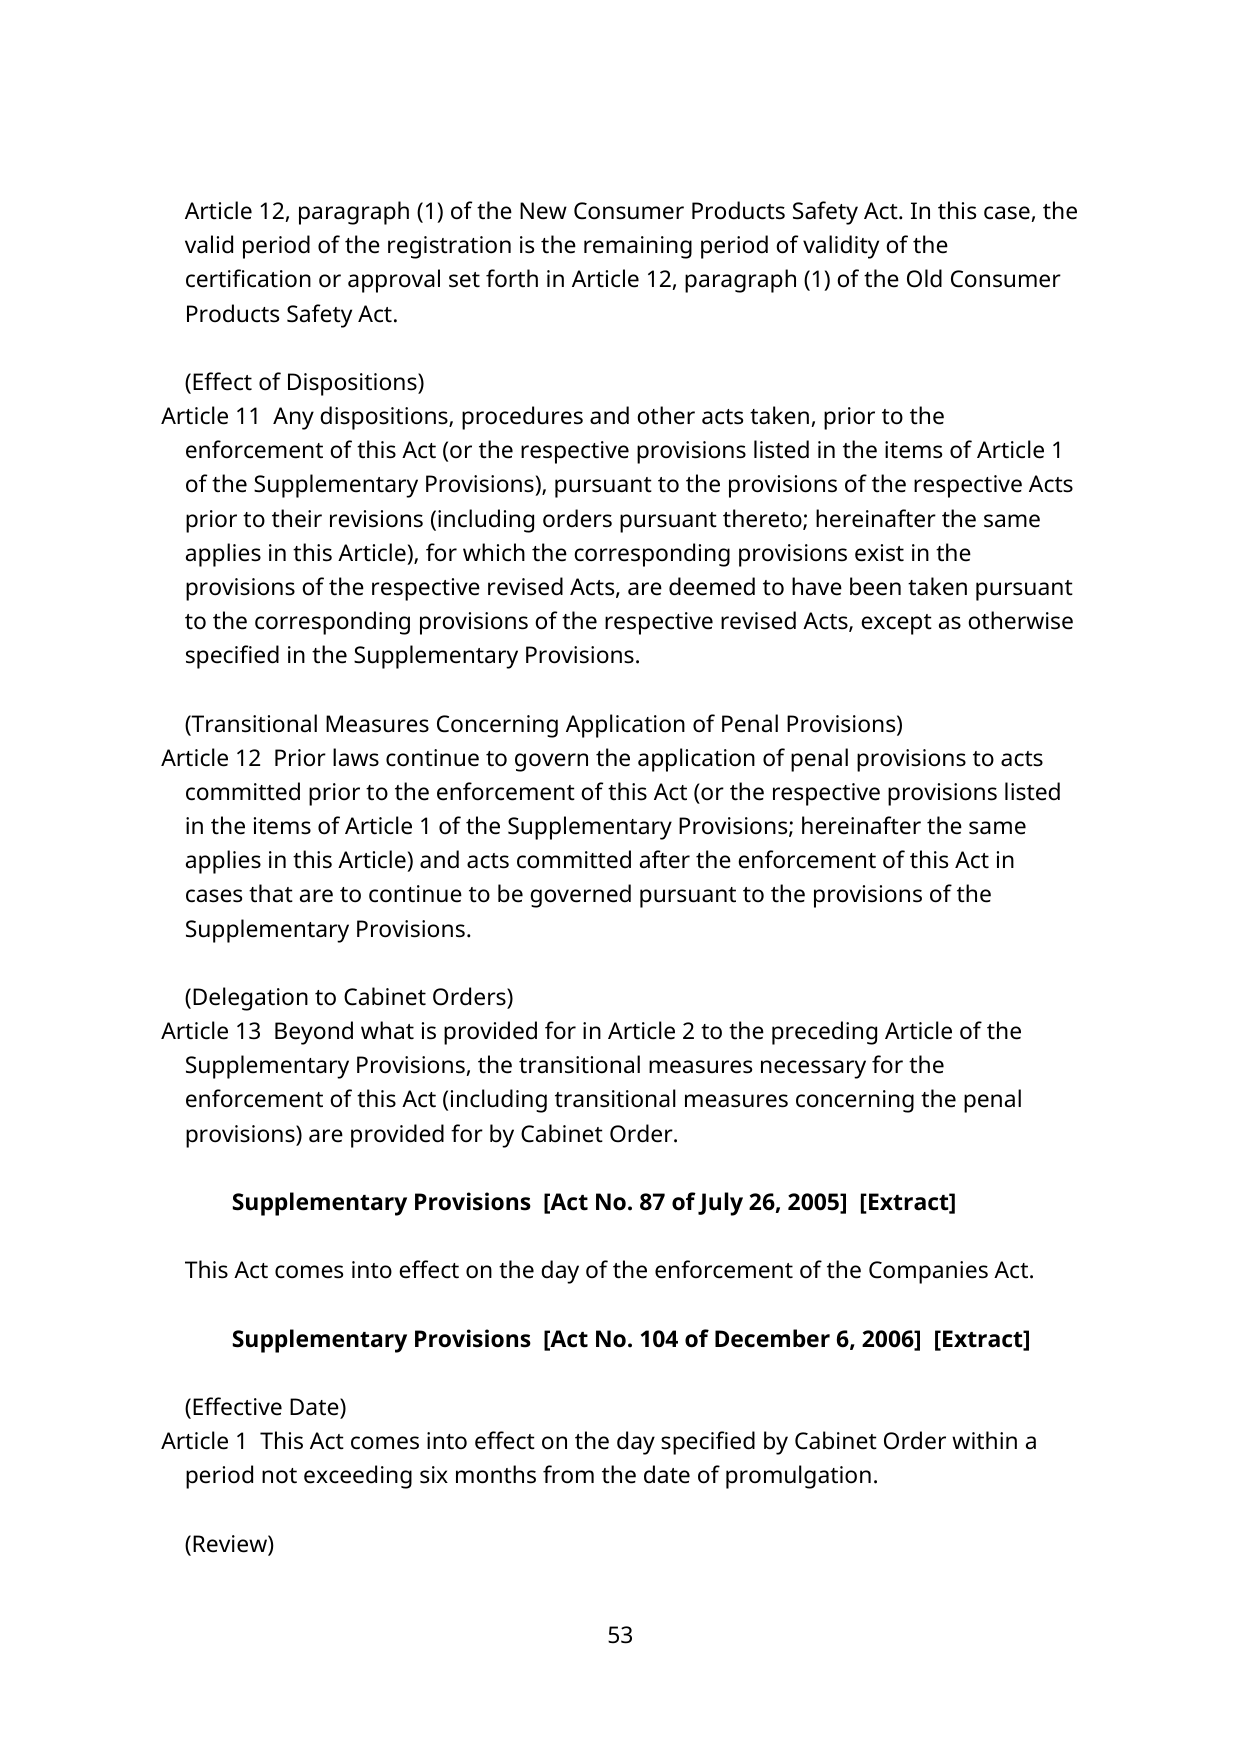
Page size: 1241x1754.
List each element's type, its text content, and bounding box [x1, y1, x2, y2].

text Article 13 Beyond what is provided for in Article 2 to the preceding Article of the Supplementary Provisions, the transitional measures necessary for the enforcement of this Act (including transitional measures concerning the penal provisions) are provided for by Cabinet Order. [161, 1014, 1079, 1150]
text Article 1 This Act comes into effect on the day specified by Cabinet Order within a period not exceeding six months from the date of promulgation. [161, 1424, 1079, 1492]
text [161, 194, 1079, 330]
text This Act comes into effect on the day of the enforcement of the Companies Act. [161, 1253, 1079, 1287]
text Supplementary Provisions [Act No. 104 of December 6, 2006] [Extract] [230, 1321, 1079, 1355]
text (Review) [184, 1526, 1079, 1560]
text (Effective Date) [184, 1389, 1079, 1424]
text Supplementary Provisions [Act No. 87 of July 26, 2005] [Extract] [230, 1184, 1079, 1219]
text Article 11 Any dispositions, procedures and other acts taken, prior to the enforcement of this Act (or the respective provisions listed in the items of Article 1 of the Supplementary Provisions), pursuant to the provisions of the respective Acts prior to their revisions (including orders pursuant thereto; hereinafter the same applies in this Article), for which the corresponding provisions exist in the provisions of the respective revised Acts, are deemed to have been taken pursuant to the corresponding provisions of the respective revised Acts, except as otherwise specified in the Supplementary Provisions. [161, 399, 1079, 672]
text (Delegation to Cabinet Orders) [184, 979, 1079, 1014]
text (Transitional Measures Concerning Application of Penal Provisions) [184, 706, 1079, 740]
text Article 12 Prior laws continue to govern the application of penal provisions to acts committed prior to the enforcement of this Act (or the respective provisions listed in the items of Article 1 of the Supplementary Provisions; hereinafter the same applies in this Article) and acts committed after the enforcement of this Act in cases that are to continue to be governed pursuant to the provisions of the Supplementary Provisions. [161, 740, 1079, 945]
text (Effect of Dispositions) [184, 364, 1079, 399]
